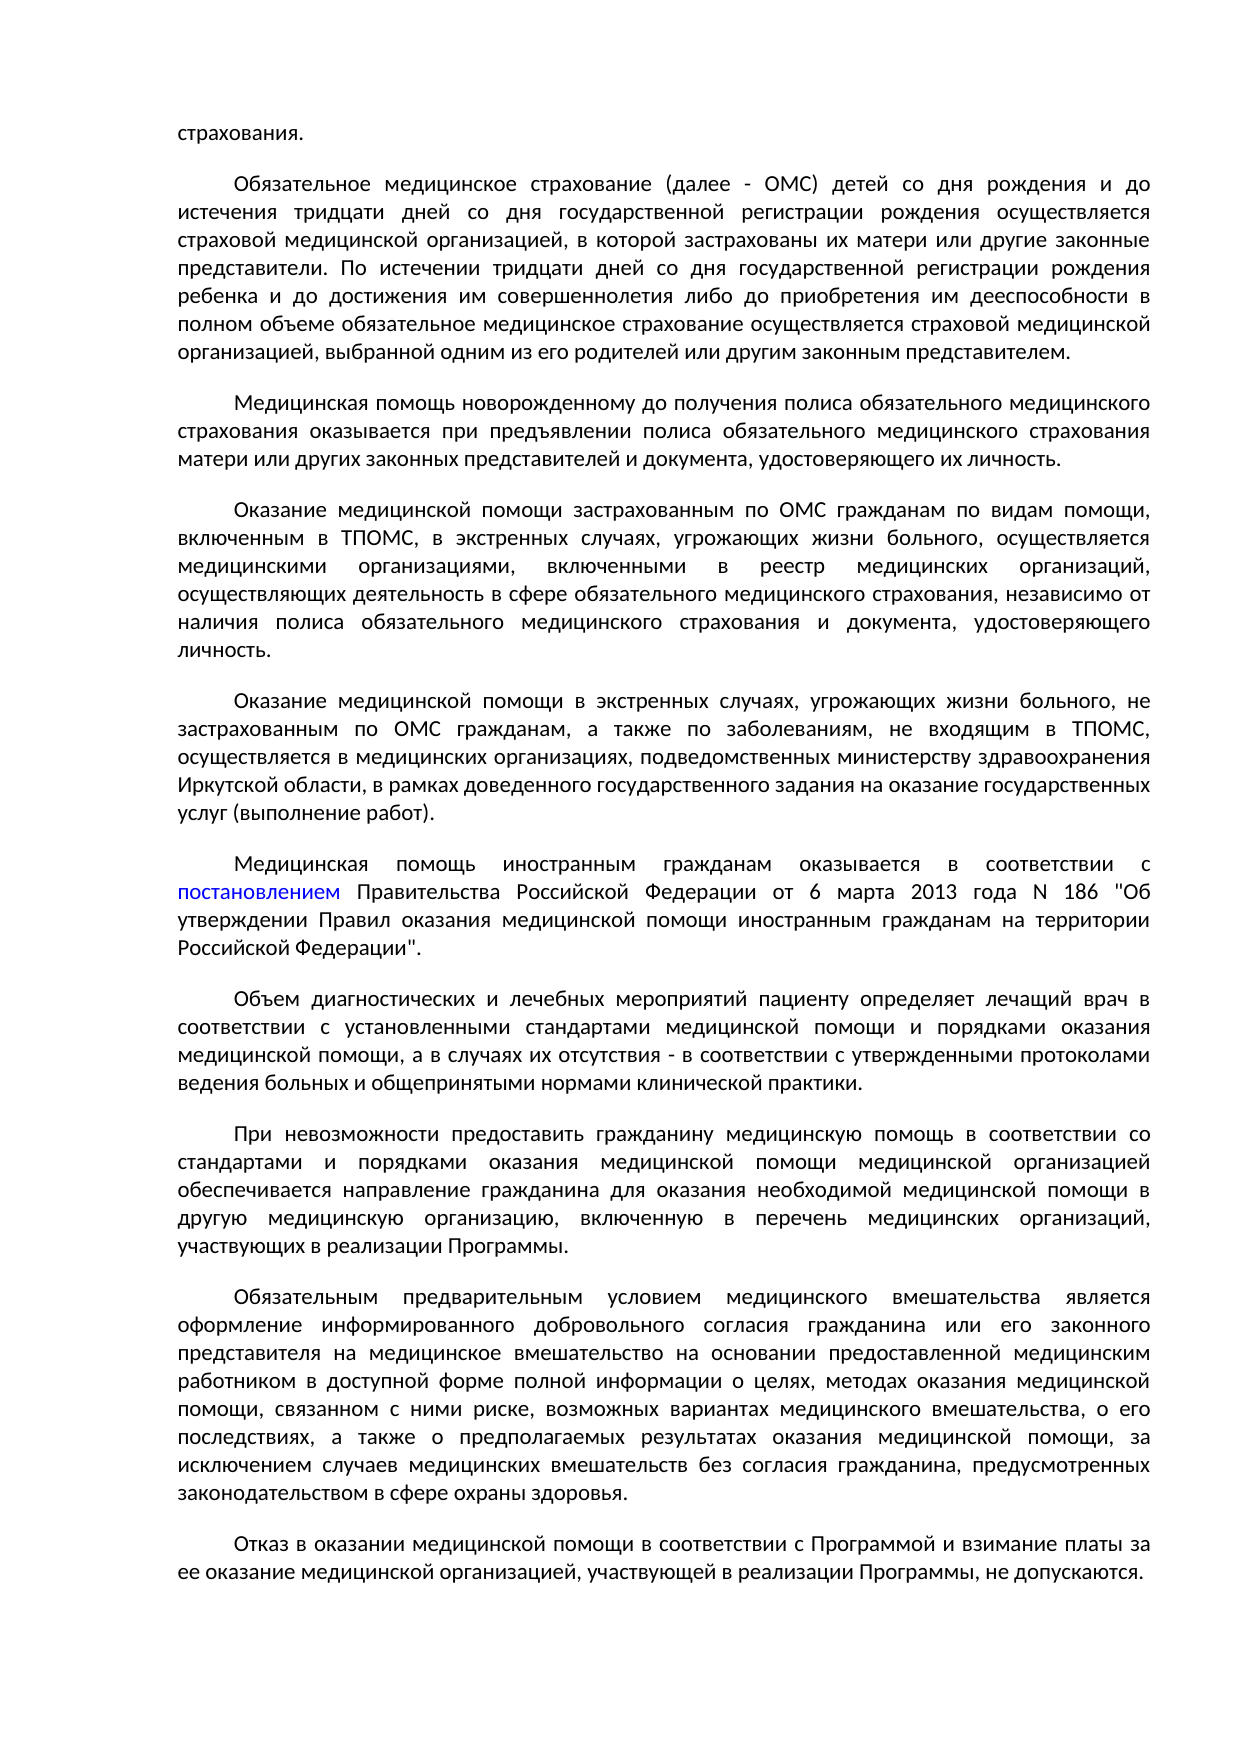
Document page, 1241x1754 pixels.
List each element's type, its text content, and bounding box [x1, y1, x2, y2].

text Отказ в оказании медицинской помощи в соответствии с Программой и взимание платы за ее оказание медицинской организацией, участвующей в реализации Программы, не допускаются. [177, 1529, 1152, 1585]
text Медицинская помощь иностранным гражданам оказывается в соответствии с постановлением Правительства Российской Федерации от 6 марта 2013 года N 186 "Об утверждении Правил оказания медицинской помощи иностранным гражданам на территории Российской Федерации". [177, 849, 1152, 961]
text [177, 118, 1152, 146]
text Обязательным предварительным условием медицинского вмешательства является оформление информированного добровольного согласия гражданина или его законного представителя на медицинское вмешательство на основании предоставленной медицинским работником в доступной форме полной информации о целях, методах оказания медицинской помощи, связанном с ними риске, возможных вариантах медицинского вмешательства, о его последствиях, а также о предполагаемых результатах оказания медицинской помощи, за исключением случаев медицинских вмешательств без согласия гражданина, предусмотренных законодательством в сфере охраны здоровья. [177, 1282, 1152, 1506]
text Медицинская помощь новорожденному до получения полиса обязательного медицинского страхования оказывается при предъявлении полиса обязательного медицинского страхования матери или других законных представителей и документа, удостоверяющего их личность. [177, 388, 1152, 472]
text Объем диагностических и лечебных мероприятий пациенту определяет лечащий врач в соответствии с установленными стандартами медицинской помощи и порядками оказания медицинской помощи, а в случаях их отсутствия - в соответствии с утвержденными протоколами ведения больных и общепринятыми нормами клинической практики. [177, 984, 1152, 1096]
text Обязательное медицинское страхование (далее - ОМС) детей со дня рождения и до истечения тридцати дней со дня государственной регистрации рождения осуществляется страховой медицинской организацией, в которой застрахованы их матери или другие законные представители. По истечении тридцати дней со дня государственной регистрации рождения ребенка и до достижения им совершеннолетия либо до приобретения им дееспособности в полном объеме обязательное медицинское страхование осуществляется страховой медицинской организацией, выбранной одним из его родителей или другим законным представителем. [177, 169, 1152, 365]
text Оказание медицинской помощи в экстренных случаях, угрожающих жизни больного, не застрахованным по ОМС гражданам, а также по заболеваниям, не входящим в ТПОМС, осуществляется в медицинских организациях, подведомственных министерству здравоохранения Иркутской области, в рамках доведенного государственного задания на оказание государственных услуг (выполнение работ). [177, 686, 1152, 826]
text Оказание медицинской помощи застрахованным по ОМС гражданам по видам помощи, включенным в ТПОМС, в экстренных случаях, угрожающих жизни больного, осуществляется медицинскими организациями, включенными в реестр медицинских организаций, осуществляющих деятельность в сфере обязательного медицинского страхования, независимо от наличия полиса обязательного медицинского страхования и документа, удостоверяющего личность. [177, 495, 1152, 663]
text При невозможности предоставить гражданину медицинскую помощь в соответствии со стандартами и порядками оказания медицинской помощи медицинской организацией обеспечивается направление гражданина для оказания необходимой медицинской помощи в другую медицинскую организацию, включенную в перечень медицинских организаций, участвующих в реализации Программы. [177, 1119, 1152, 1259]
